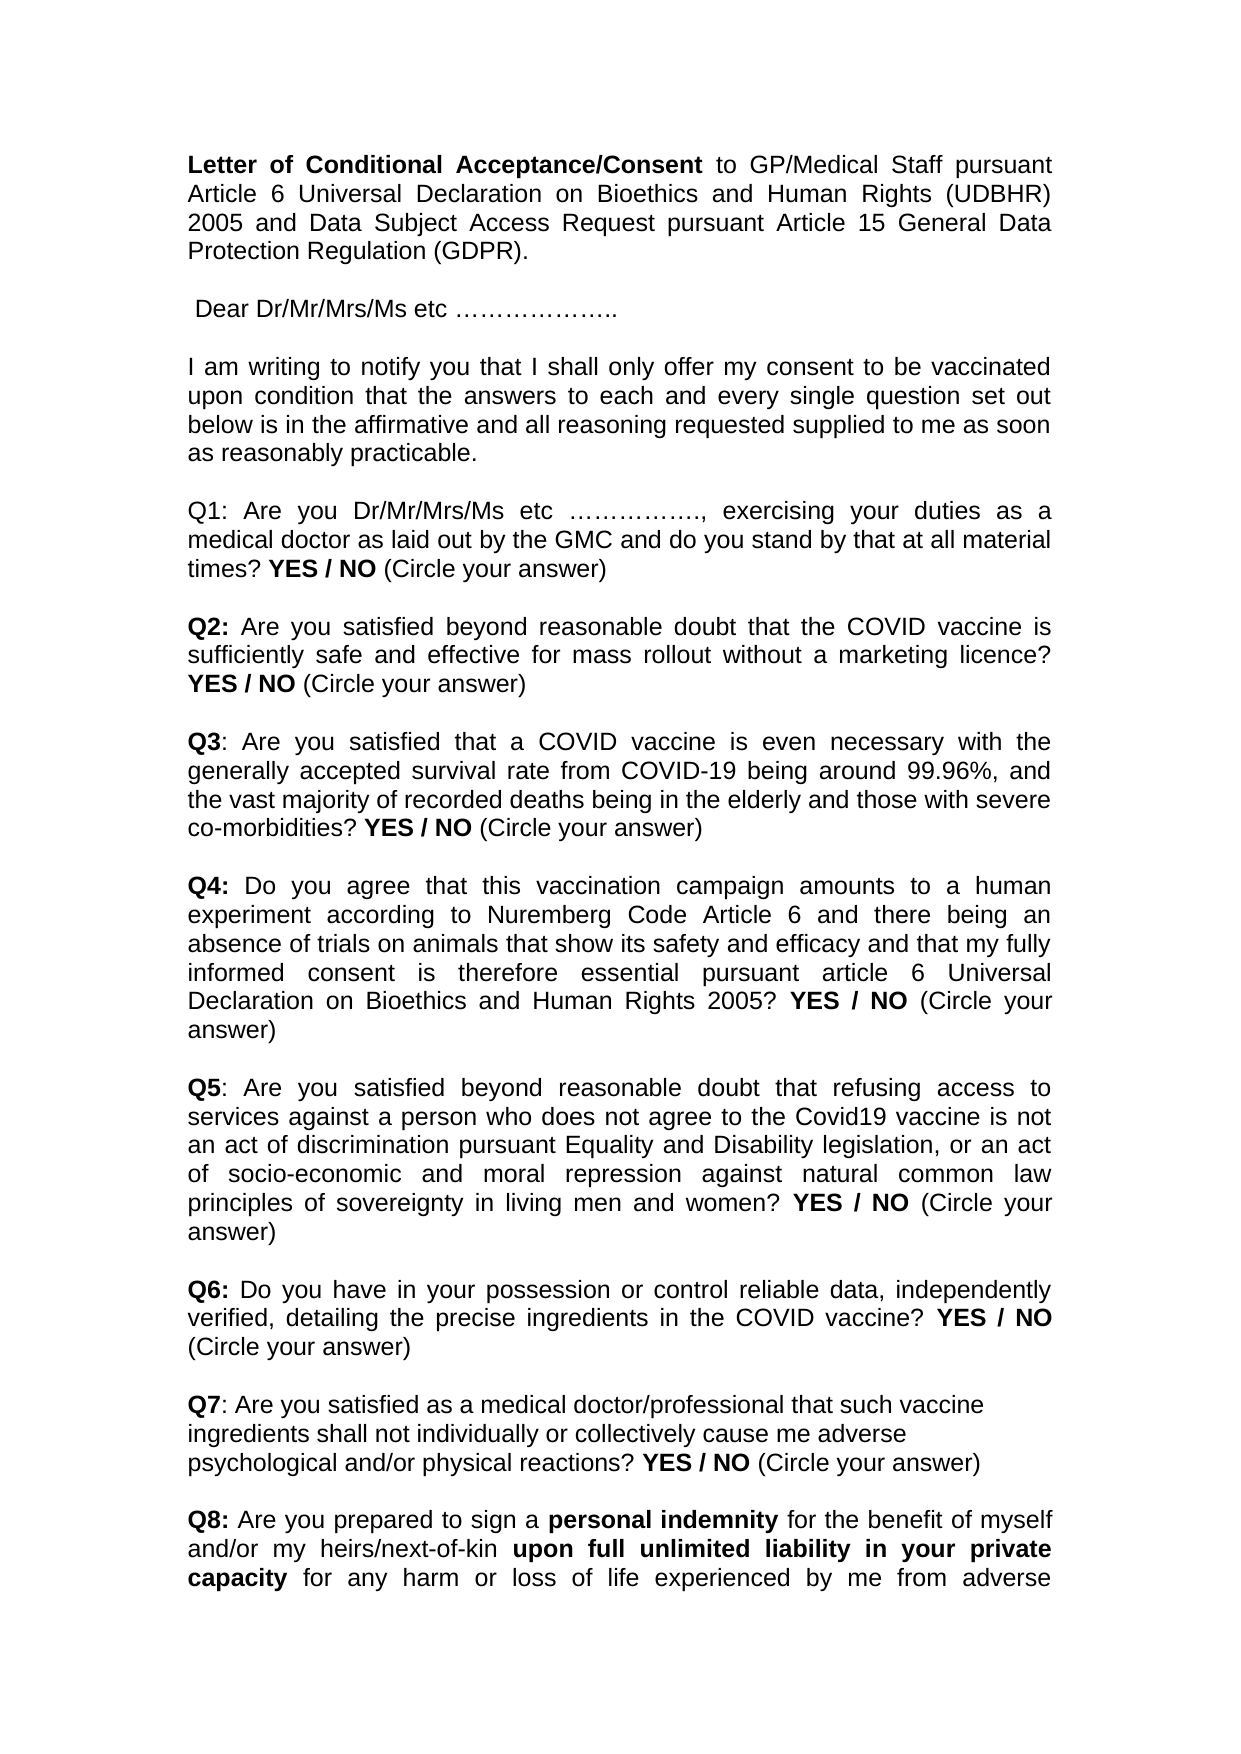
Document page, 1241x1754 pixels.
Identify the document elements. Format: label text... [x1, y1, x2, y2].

text Q2: Are you satisfied beyond reasonable doubt that the COVID vaccine is sufficiently safe and effective for mass rollout without a marketing licence? YES / NO (Circle your answer) [187, 612, 1053, 698]
text Q7: Are you satisfied as a medical doctor/professional that such vaccine ingredients shall not individually or collectively cause me adverse psychological and/or physical reactions? YES / NO (Circle your answer) [187, 1390, 1053, 1476]
text Dear Dr/Mr/Mrs/Ms etc ……………….. [187, 294, 1053, 323]
text Q5: Are you satisfied beyond reasonable doubt that refusing access to services against a person who does not agree to the Covid19 vaccine is not an act of discrimination pursuant Equality and Disability legislation, or an act of socio-economic and moral repression against natural common law principles of sovereignty in living men and women? YES / NO (Circle your answer) [187, 1073, 1053, 1245]
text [187, 1505, 1053, 1592]
text Q4: Do you agree that this vaccination campaign amounts to a human experiment according to Nuremberg Code Article 6 and there being an absence of trials on animals that show its safety and efficacy and that my fully informed consent is therefore essential pursuant article 6 Universal Declaration on Bioethics and Human Rights 2005? YES / NO (Circle your answer) [187, 871, 1053, 1044]
text Q3: Are you satisfied that a COVID vaccine is even necessary with the generally accepted survival rate from COVID-19 being around 99.96%, and the vast majority of recorded deaths being in the elderly and those with severe co-morbidities? YES / NO (Circle your answer) [187, 727, 1053, 842]
text I am writing to notify you that I shall only offer my consent to be vaccinated upon condition that the answers to each and every single question set out below is in the affirmative and all reasoning requested supplied to me as soon as reasonably practicable. [187, 352, 1053, 467]
text Q1: Are you Dr/Mr/Mrs/Ms etc ……………., exercising your duties as a medical doctor as laid out by the GMC and do you stand by that at all material times? YES / NO (Circle your answer) [187, 496, 1053, 582]
text Q6: Do you have in your possession or control reliable data, independently verified, detailing the precise ingredients in the COVID vaccine? YES / NO (Circle your answer) [187, 1274, 1053, 1361]
text Letter of Conditional Acceptance/Consent to GP/Medical Staff pursuant Article 6 Universal Declaration on Bioethics and Human Rights (UDBHR) 2005 and Data Subject Access Request pursuant Article 15 General Data Protection Regulation (GDPR). [187, 150, 1053, 265]
